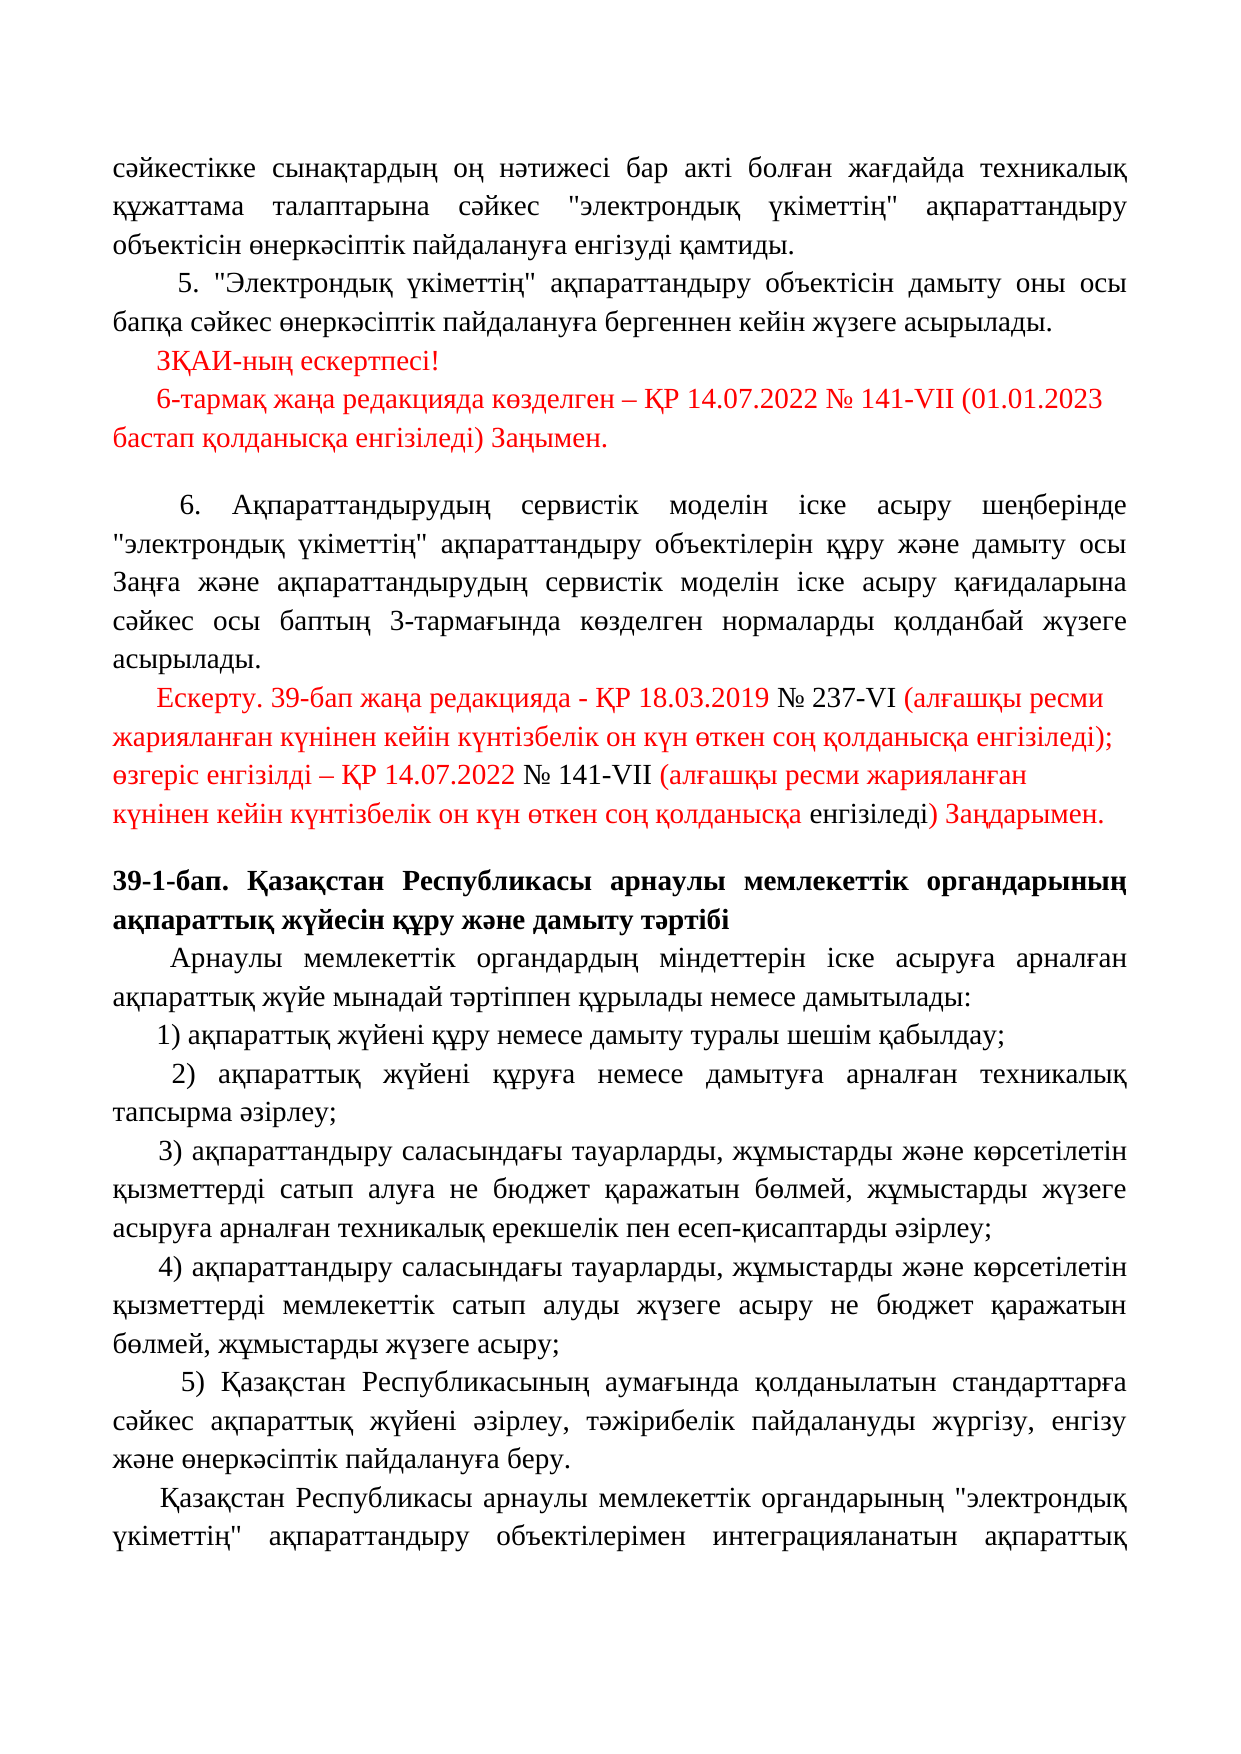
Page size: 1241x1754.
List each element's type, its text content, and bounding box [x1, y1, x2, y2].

text 2) ақпараттық жүйені құруға немесе дамытуға арналған техникалық тапсырма әзірлеу; [112, 1056, 1128, 1128]
text ЗҚАИ-ның ескертпесі! 6-тармақ жаңа редакцияда көзделген – ҚР 14.07.2022 № 141-VII (01.01.2023 бастап қолданысқа енгізіледі) Заңымен. [112, 343, 1128, 483]
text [112, 1480, 1128, 1552]
text 6. Ақпараттандырудың сервистік моделін іске асыру шеңберінде "электрондық үкіметтің" ақпараттандыру объектілерін құру және дамыту осы Заңға және ақпараттандырудың сервистік моделін іске асыру қағидаларына сәйкес осы баптың 3-тармағында көзделген нормаларды қолданбай жүзеге асырылады. [112, 487, 1128, 675]
text 5. "Электрондық үкіметтің" ақпараттандыру объектісін дамыту оны осы бапқа сәйкес өнеркәсіптік пайдалануға бергеннен кейін жүзеге асырылады. [112, 266, 1128, 338]
text Арнаулы мемлекеттік органдардың міндеттерін іске асыруға арналған ақпараттық жүйе мынадай тәртіппен құрылады немесе дамытылады: [112, 940, 1128, 1012]
text 39-1-бап. Қазақстан Республикасы арнаулы мемлекеттік органдарының ақпараттық жүйесін құру және дамыту тәртібі [112, 863, 1128, 935]
text 5) Қазақстан Республикасының аумағында қолданылатын стандарттарға сәйкес ақпараттық жүйені әзірлеу, тәжірибелік пайдалануды жүргізу, енгізу және өнеркәсіптік пайдалануға беру. [112, 1364, 1128, 1475]
text 4) ақпараттандыру саласындағы тауарларды, жұмыстарды және көрсетілетін қызметтерді мемлекеттік сатып алуды жүзеге асыру не бюджет қаражатын бөлмей, жұмыстарды жүзеге асыру; [112, 1249, 1128, 1359]
text 1) ақпараттық жүйені құру немесе дамыту туралы шешім қабылдау; [112, 1017, 1128, 1051]
text Ескерту. 39-бап жаңа редакцияда - ҚР 18.03.2019 № 237-VI (алғашқы ресми жарияланған күнінен кейін күнтізбелік он күн өткен соң қолданысқа енгізіледі); өзгеріс енгізілді – ҚР 14.07.2022 № 141-VII (алғашқы ресми жарияланған күнінен кейін күнтізбелік он күн өткен соң қолданысқа енгізіледі) Заңдарымен. [112, 680, 1128, 859]
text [112, 150, 1128, 261]
text 3) ақпараттандыру саласындағы тауарларды, жұмыстарды және көрсетілетін қызметтерді сатып алуға не бюджет қаражатын бөлмей, жұмыстарды жүзеге асыруға арналған техникалық ерекшелік пен есеп-қисаптарды әзірлеу; [112, 1133, 1128, 1244]
